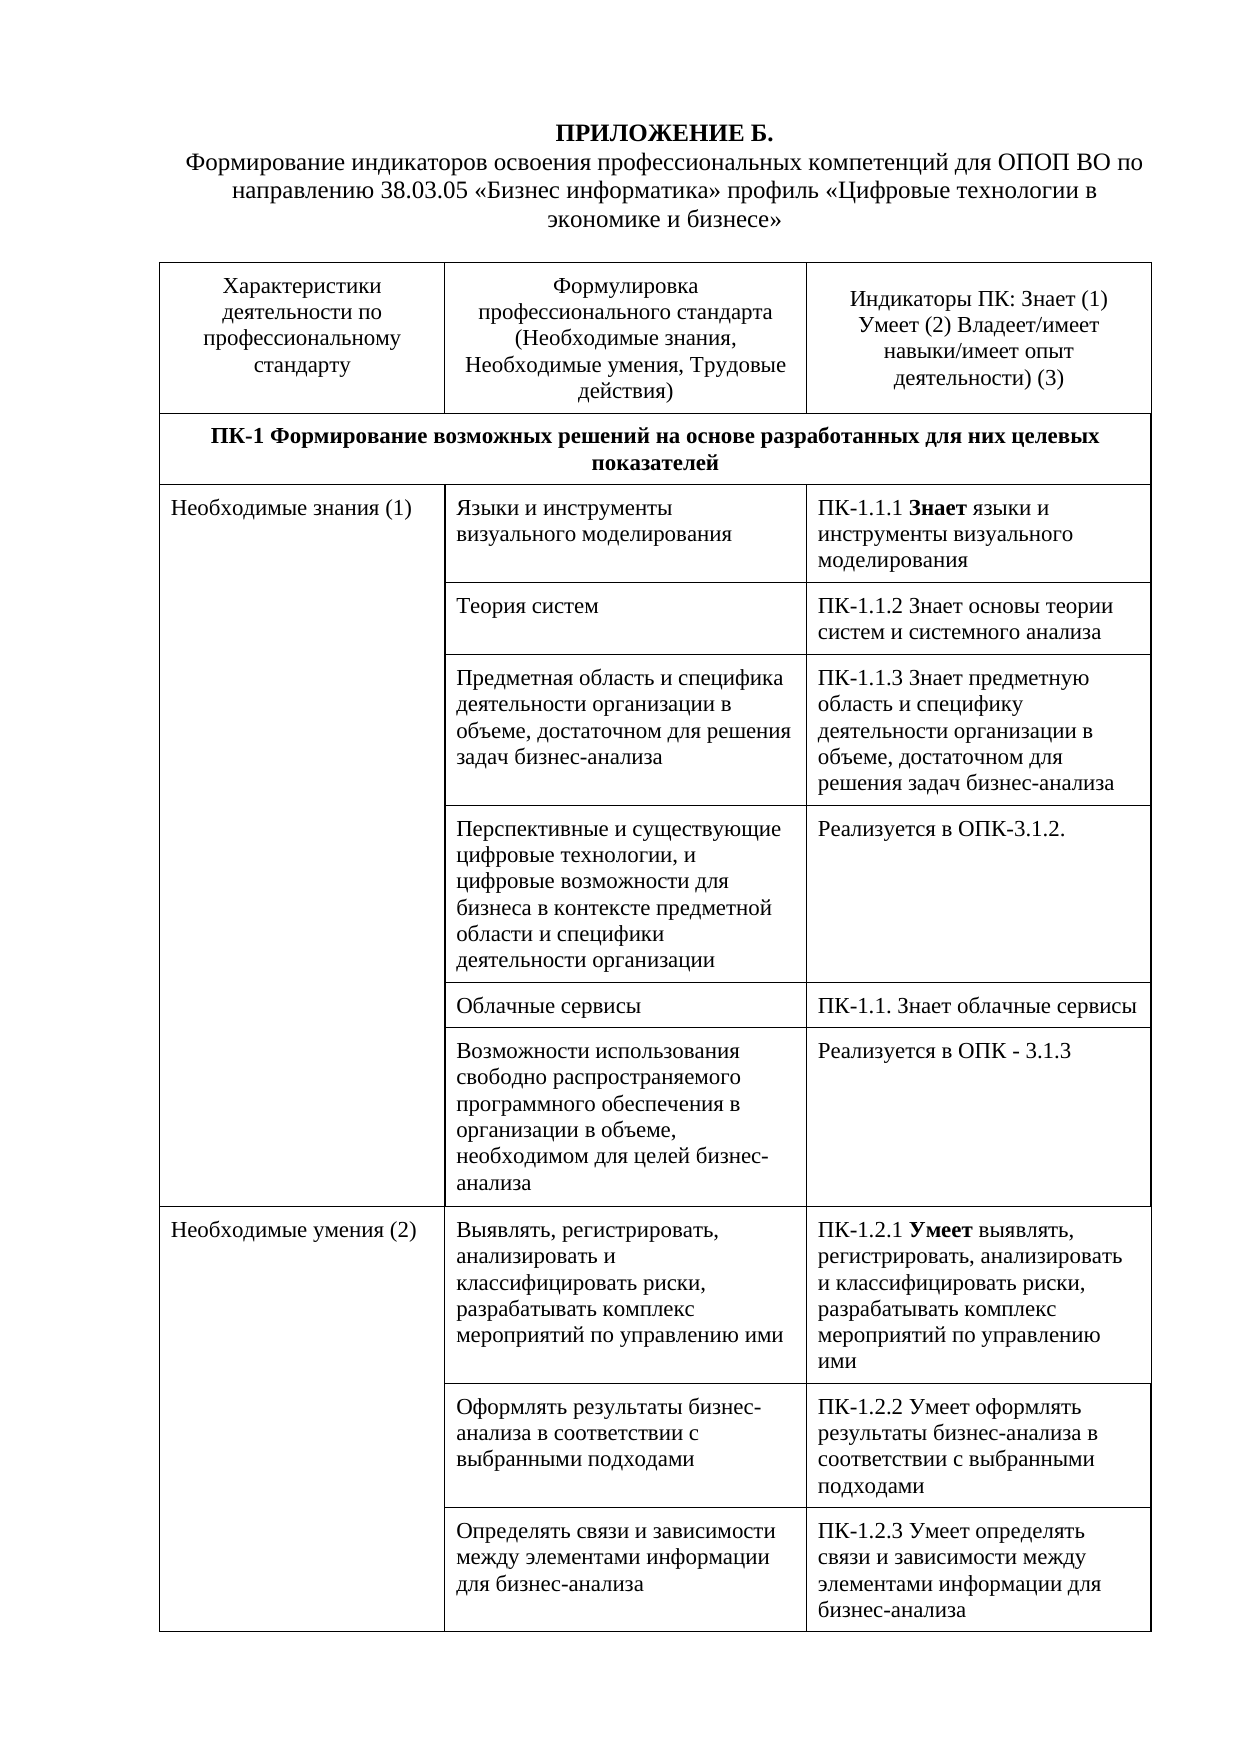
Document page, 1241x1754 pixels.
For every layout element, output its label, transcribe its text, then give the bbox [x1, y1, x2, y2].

table_cell Теория систем [446, 583, 806, 654]
table_cell Реализуется в ОПК-3.1.2. [807, 806, 1150, 982]
table_cell ПК-1.2.1 Умеет выявлять, регистрировать, анализировать и классифицировать риски, разрабатывать комплекс мероприятий по управлению ими [807, 1207, 1151, 1383]
table_cell Облачные сервисы [446, 983, 806, 1027]
text ПРИЛОЖЕНИЕ Б. [177, 118, 1152, 147]
table_cell ПК-1.2.2 Умеет оформлять результаты бизнес-анализа в соответствии с выбранными подходами [807, 1384, 1150, 1507]
table_cell ПК-1.1.3 Знает предметную область и специфику деятельности организации в объеме, достаточном для решения задач бизнес-анализа [807, 655, 1150, 805]
table_cell Выявлять, регистрировать, анализировать и классифицировать риски, разрабатывать комплекс мероприятий по управлению ими [445, 1207, 806, 1383]
table_cell Необходимые знания (1) [160, 485, 444, 1206]
text Формирование индикаторов освоения профессиональных компетенций для ОПОП ВО по направлению 38.03.05 «Бизнес информатика» профиль «Цифровые технологии в экономике и бизнесе» [177, 147, 1152, 233]
table_cell Языки и инструменты визуального моделирования [446, 485, 806, 582]
table_cell ПК-1.1. Знает облачные сервисы [807, 983, 1150, 1027]
table_header Характеристики деятельности по профессиональному стандарту [160, 263, 444, 412]
table_cell Реализуется в ОПК - 3.1.3 [807, 1028, 1150, 1206]
table_cell ПК-1.1.1 Знает языки и инструменты визуального моделирования [807, 485, 1150, 582]
table_header Индикаторы ПК: Знает (1) Умеет (2) Владеет/имеет навыки/имеет опыт деятельности) (3) [807, 263, 1151, 412]
table_cell Необходимые умения (2) [160, 1207, 444, 1631]
table_cell Возможности использования свободно распространяемого программного обеспечения в организации в объеме, необходимом для целей бизнес-анализа [446, 1028, 806, 1206]
table_header Формулировка профессионального стандарта (Необходимые знания, Необходимые умения, Трудовые действия) [445, 263, 806, 412]
table_cell Оформлять результаты бизнес-анализа в соответствии с выбранными подходами [445, 1384, 806, 1507]
table_cell Перспективные и существующие цифровые технологии, и цифровые возможности для бизнеса в контексте предметной области и специфики деятельности организации [446, 806, 806, 982]
table_cell ПК-1.2.3 Умеет определять связи и зависимости между элементами информации для бизнес-анализа [807, 1508, 1150, 1631]
table_cell Предметная область и специфика деятельности организации в объеме, достаточном для решения задач бизнес-анализа [446, 655, 806, 805]
table_cell ПК-1 Формирование возможных решений на основе разработанных для них целевых показателей [160, 414, 1150, 484]
table_cell ПК-1.1.2 Знает основы теории систем и системного анализа [807, 583, 1150, 654]
table_cell Определять связи и зависимости между элементами информации для бизнес-анализа [445, 1508, 806, 1631]
